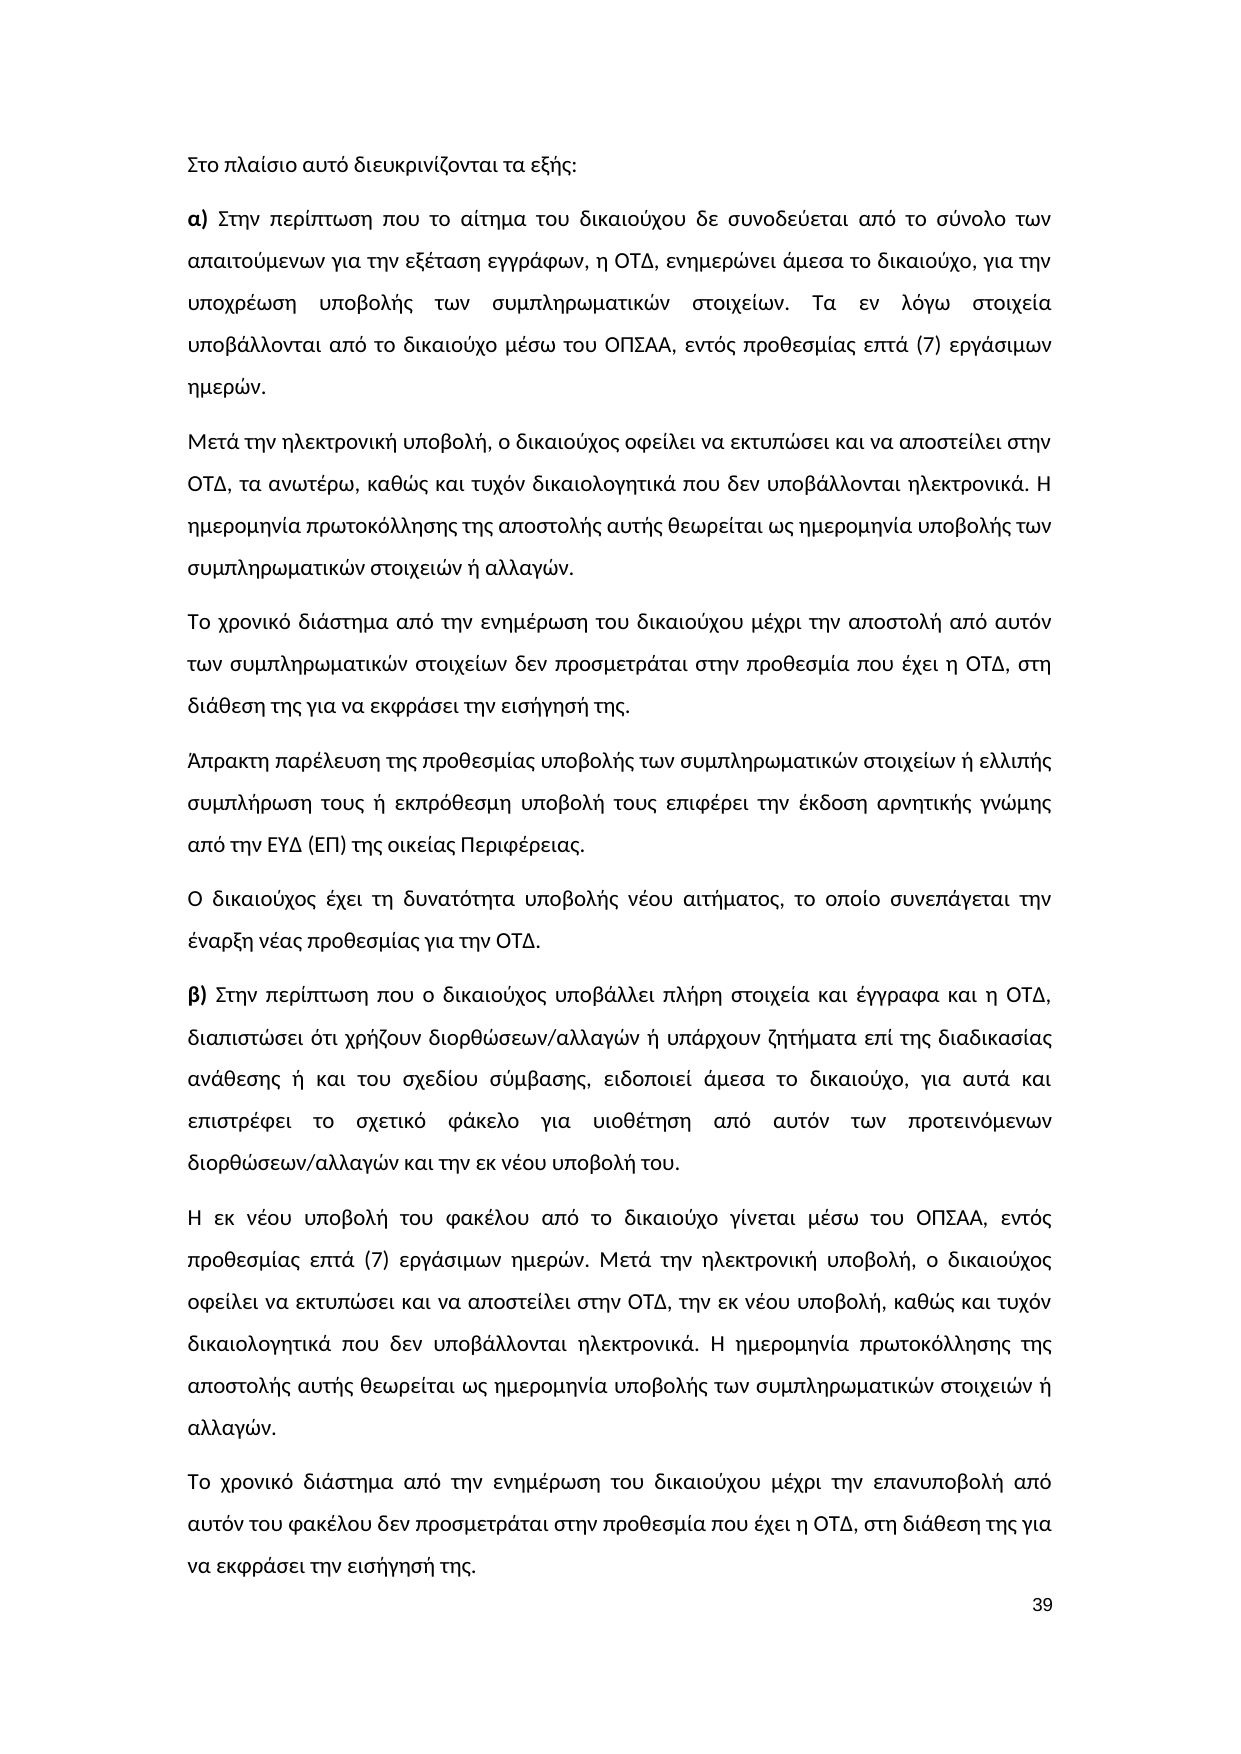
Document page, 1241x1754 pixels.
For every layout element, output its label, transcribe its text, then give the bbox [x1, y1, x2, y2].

text Άπρακτη παρέλευση της προθεσμίας υποβολής των συμπληρωματικών στοιχείων ή ελλιπής συμπλήρωση τους ή εκπρόθεσμη υποβολή τους επιφέρει την έκδοση αρνητικής γνώμης από την ΕΥΔ (ΕΠ) της οικείας Περιφέρειας. [187, 746, 1053, 858]
text β) Στην περίπτωση που ο δικαιούχος υποβάλλει πλήρη στοιχεία και έγγραφα και η ΟΤΔ, διαπιστώσει ότι χρήζουν διορθώσεων/αλλαγών ή υπάρχουν ζητήματα επί της διαδικασίας ανάθεσης ή και του σχεδίου σύμβασης, ειδοποιεί άμεσα το δικαιούχο, για αυτά και επιστρέφει το σχετικό φάκελο για υιοθέτηση από αυτόν των προτεινόμενων διορθώσεων/αλλαγών και την εκ νέου υποβολή του. [187, 981, 1053, 1177]
text Το χρονικό διάστημα από την ενημέρωση του δικαιούχου μέχρι την επανυποβολή από αυτόν του φακέλου δεν προσμετράται στην προθεσμία που έχει η ΟΤΔ, στη διάθεση της για να εκφράσει την εισήγησή της. [187, 1467, 1053, 1579]
text Μετά την ηλεκτρονική υποβολή, ο δικαιούχος οφείλει να εκτυπώσει και να αποστείλει στην ΟΤΔ, τα ανωτέρω, καθώς και τυχόν δικαιολογητικά που δεν υποβάλλονται ηλεκτρονικά. Η ημερομηνία πρωτοκόλλησης της αποστολής αυτής θεωρείται ως ημερομηνία υποβολής των συμπληρωματικών στοιχειών ή αλλαγών. [187, 427, 1053, 581]
text Το χρονικό διάστημα από την ενημέρωση του δικαιούχου μέχρι την αποστολή από αυτόν των συμπληρωματικών στοιχείων δεν προσμετράται στην προθεσμία που έχει η ΟΤΔ, στη διάθεση της για να εκφράσει την εισήγησή της. [187, 607, 1053, 719]
text α) Στην περίπτωση που το αίτημα του δικαιούχου δε συνοδεύεται από το σύνολο των απαιτούμενων για την εξέταση εγγράφων, η ΟΤΔ, ενημερώνει άμεσα το δικαιούχο, για την υποχρέωση υποβολής των συμπληρωματικών στοιχείων. Τα εν λόγω στοιχεία υποβάλλονται από το δικαιούχο μέσω του ΟΠΣΑΑ, εντός προθεσμίας επτά (7) εργάσιμων ημερών. [187, 204, 1053, 400]
text Στο πλαίσιο αυτό διευκρινίζονται τα εξής: [187, 150, 1053, 178]
text Ο δικαιούχος έχει τη δυνατότητα υποβολής νέου αιτήματος, το οποίο συνεπάγεται την έναρξη νέας προθεσμίας για την ΟΤΔ. [187, 884, 1053, 954]
text Η εκ νέου υποβολή του φακέλου από το δικαιούχο γίνεται μέσω του ΟΠΣΑΑ, εντός προθεσμίας επτά (7) εργάσιμων ημερών. Μετά την ηλεκτρονική υποβολή, ο δικαιούχος οφείλει να εκτυπώσει και να αποστείλει στην ΟΤΔ, την εκ νέου υποβολή, καθώς και τυχόν δικαιολογητικά που δεν υποβάλλονται ηλεκτρονικά. Η ημερομηνία πρωτοκόλλησης της αποστολής αυτής θεωρείται ως ημερομηνία υποβολής των συμπληρωματικών στοιχειών ή αλλαγών. [187, 1203, 1053, 1441]
